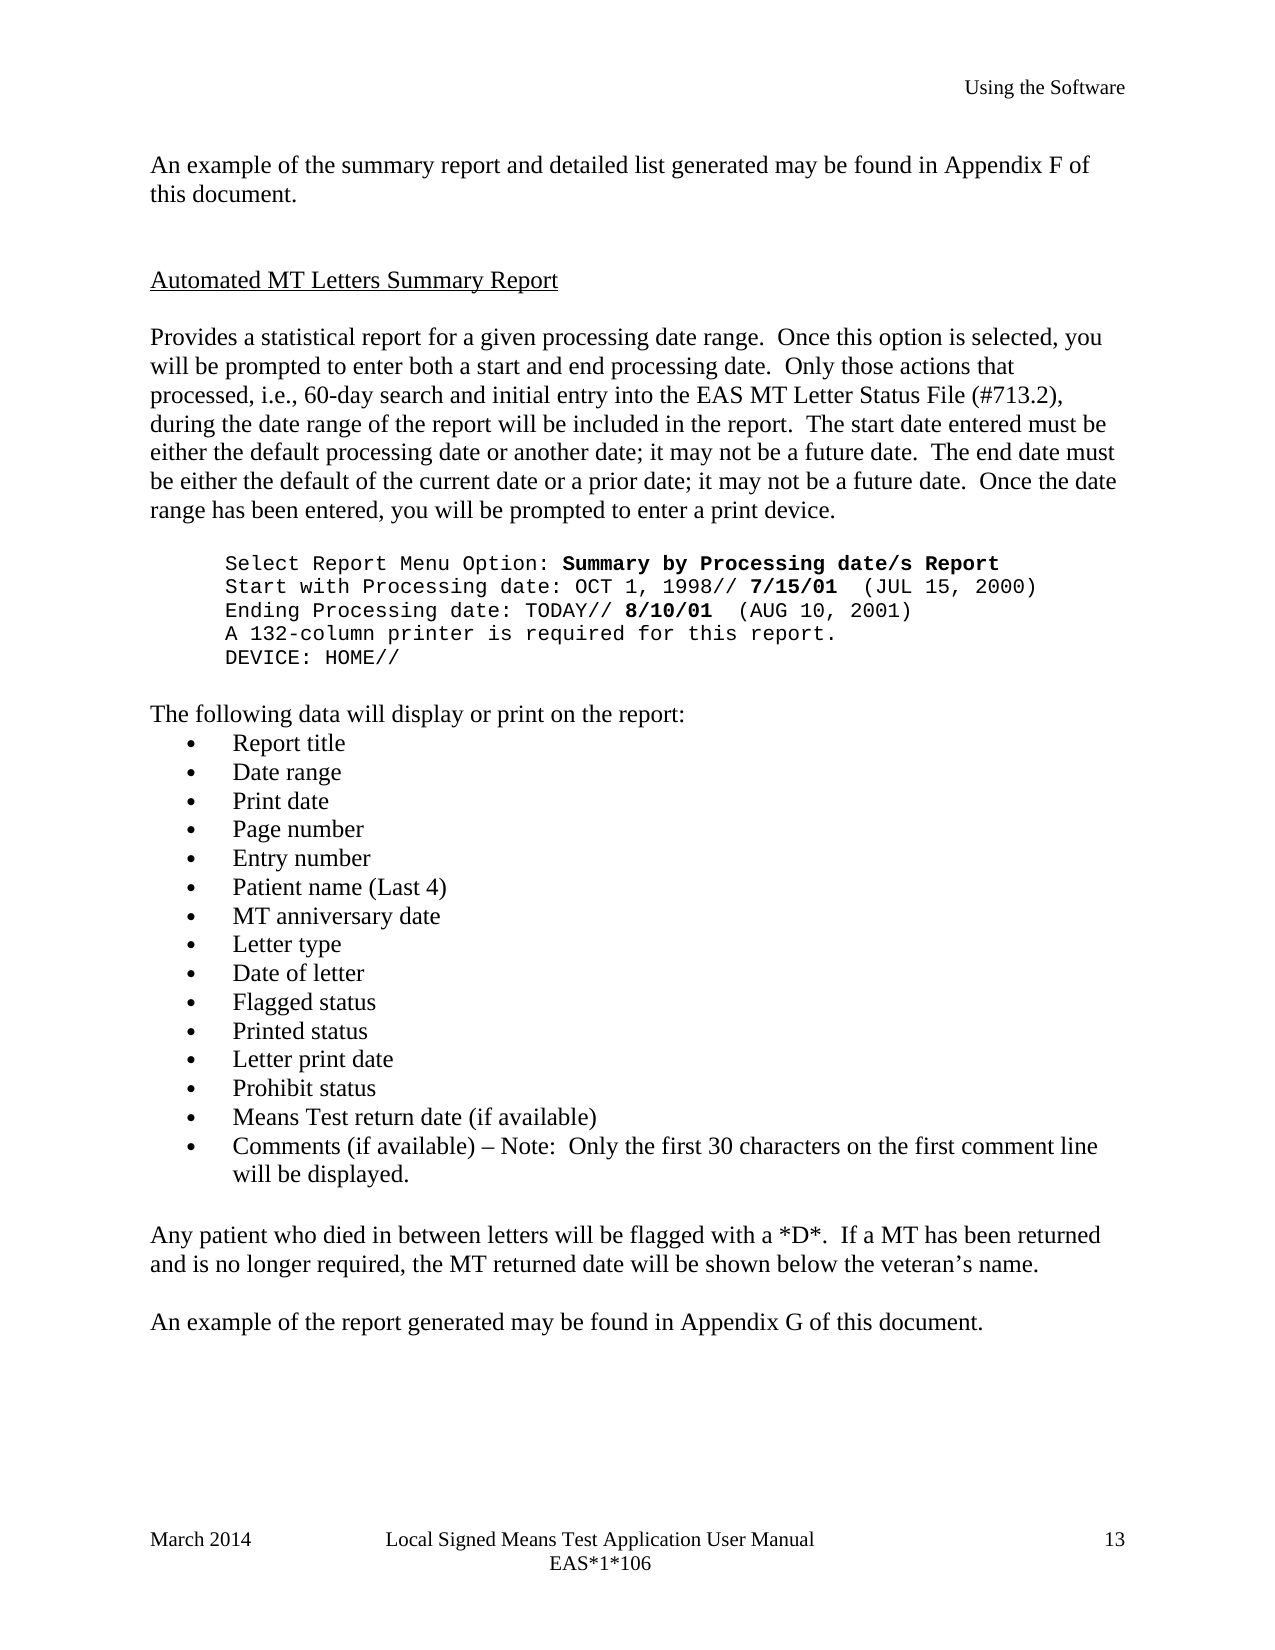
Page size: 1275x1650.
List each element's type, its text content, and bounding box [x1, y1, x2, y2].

list Prohibit status [187, 1073, 1125, 1102]
text Select Report Menu Option: Summary by Processing date/s Report [225, 552, 1125, 576]
text Provides a statistical report for a given processing date range. Once this option is selected, you will be prompted to enter both a start and end processing date. Only those actions that processed, i.e., 60-day search and initial entry into the EAS MT Letter Status File (#713.2), during the date range of the report will be included in the report. The start date entered must be either the default processing date or another date; it may not be a future date. The end date must be either the default of the current date or a prior date; it may not be a future date. Once the date range has been entered, you will be prompted to enter a print device. [150, 322, 1125, 524]
text A 132-column printer is required for this report. [225, 623, 1125, 647]
list Entry number [187, 843, 1125, 872]
text The following data will display or print on the report: [150, 699, 1125, 728]
list Date of letter [187, 958, 1125, 987]
list Printed status [187, 1016, 1125, 1044]
list Date range [187, 757, 1125, 786]
text An example of the report generated may be found in Appendix G of this document. [150, 1307, 1125, 1336]
list Means Test return date (if available) [187, 1102, 1125, 1131]
text Ending Processing date: TODAY// 8/10/01 (AUG 10, 2001) [225, 600, 1125, 623]
subtitle Automated MT Letters Summary Report [150, 265, 1125, 294]
list Report title [187, 728, 1125, 757]
list Letter print date [187, 1044, 1125, 1073]
text Start with Processing date: OCT 1, 1998// 7/15/01 (JUL 15, 2000) [225, 576, 1125, 600]
list Comments (if available) – Note: Only the first 30 characters on the first comment line will be displayed. [187, 1131, 1125, 1188]
list Letter type [187, 929, 1125, 958]
text DEVICE: HOME// [225, 647, 1125, 671]
list Page number [187, 814, 1125, 843]
text Any patient who died in between letters will be flagged with a *D*. If a MT has been returned and is no longer required, the MT returned date will be shown below the veteran’s name. [150, 1221, 1125, 1278]
list MT anniversary date [187, 901, 1125, 929]
list Flagged status [187, 987, 1125, 1016]
list Patient name (Last 4) [187, 872, 1125, 901]
list Print date [187, 786, 1125, 814]
text An example of the summary report and detailed list generated may be found in Appendix F of this document. [150, 150, 1125, 207]
